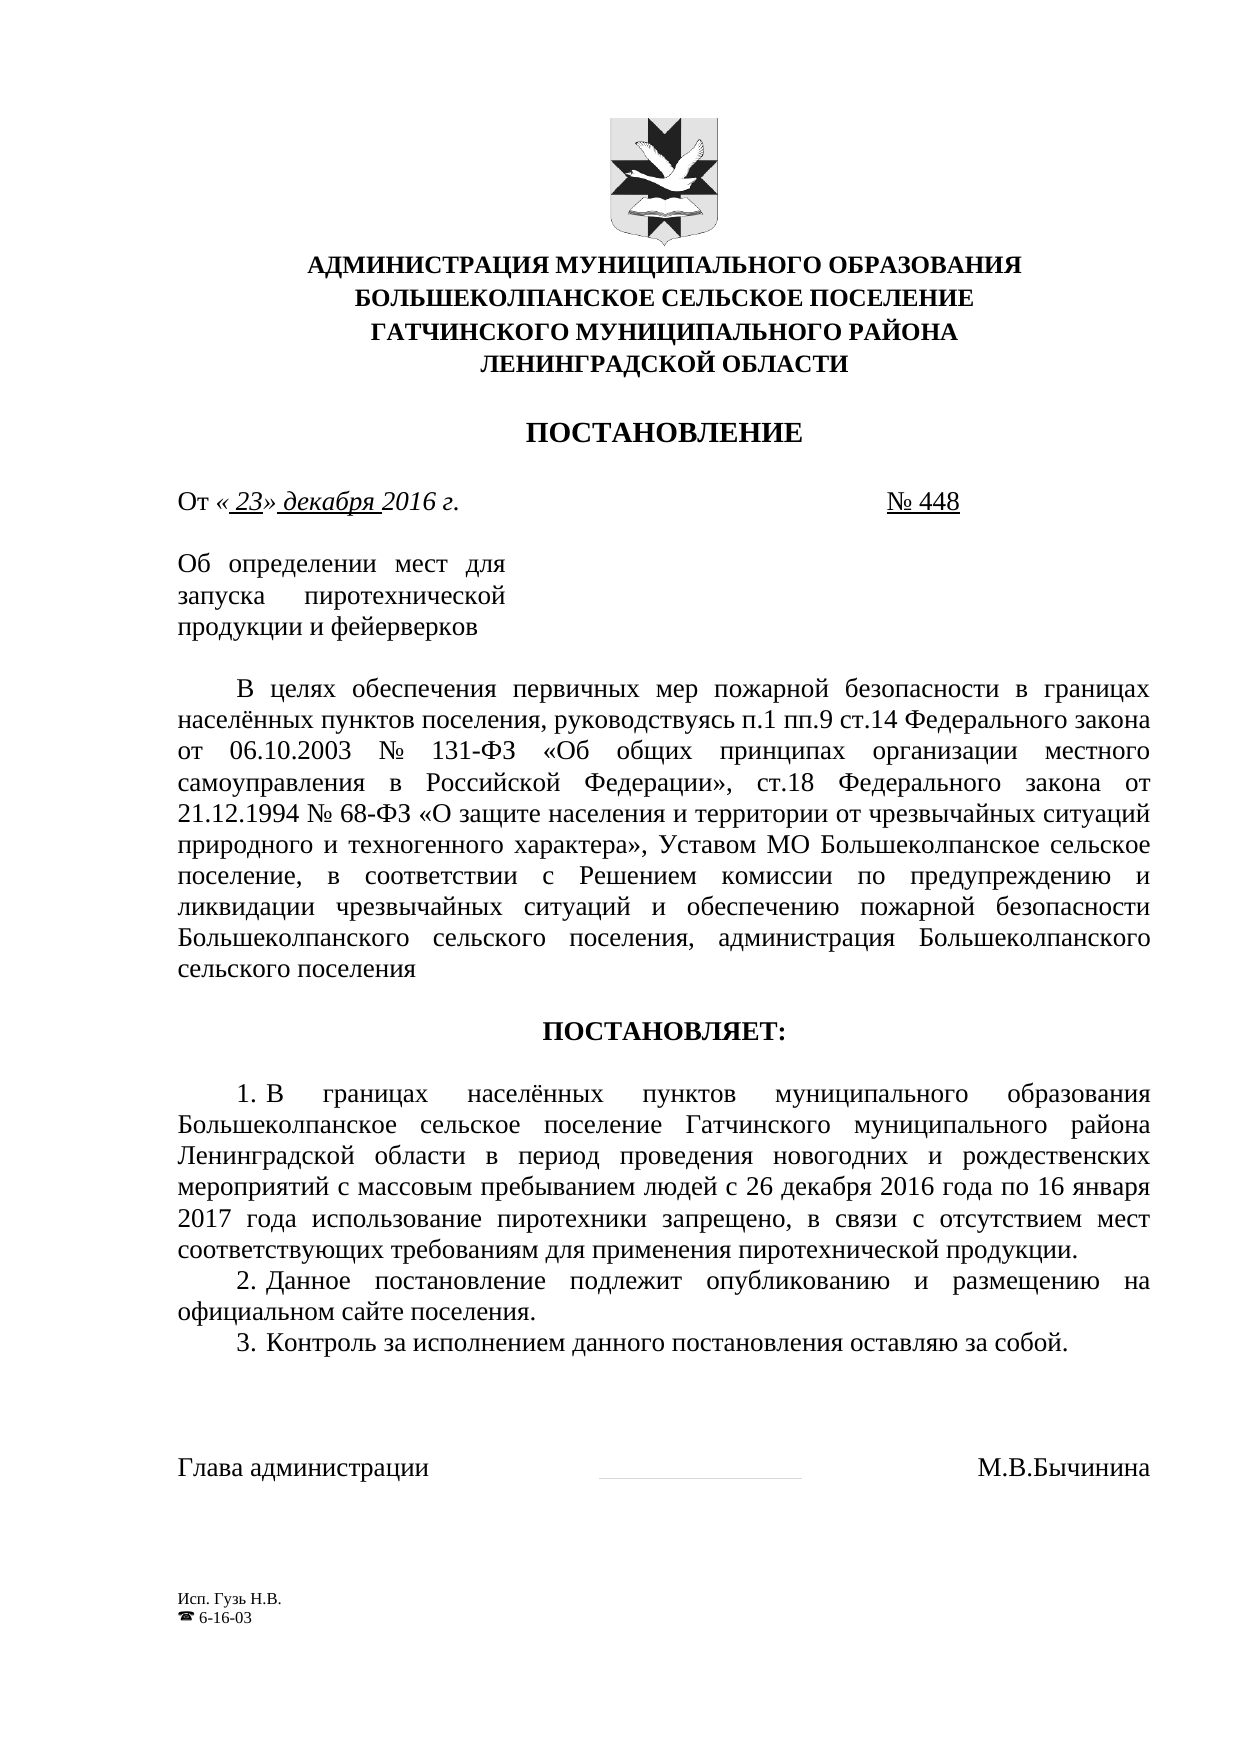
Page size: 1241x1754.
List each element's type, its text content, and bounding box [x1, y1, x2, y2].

list В границах населённых пунктов муниципального образования Большеколпанское сельское поселение Гатчинского муниципального района Ленинградской области в период проведения новогодних и рождественских мероприятий с массовым пребыванием людей с 26 декабря 2016 года по 16 января 2017 года использование пиротехники запрещено, в связи с отсутствием мест соответствующих требованиям для применения пиротехнической продукции. [177, 1077, 1152, 1264]
text 6-16-03 [177, 1608, 1152, 1628]
text Глава администрации М.В.Бычинина [177, 1451, 1152, 1482]
text ЛЕНИНГРАДСКОЙ ОБЛАСТИ [177, 349, 1152, 378]
text ГАТЧИНСКОГО МУНИЦИПАЛЬНОГО РАЙОНА [177, 317, 1152, 345]
text БОЛЬШЕКОЛПАНСКОЕ СЕЛЬСКОЕ ПОСЕЛЕНИЕ [177, 283, 1152, 312]
table_header Об определении мест для запуска пиротехнической продукции и фейерверков [166, 548, 517, 641]
list Данное постановление подлежит опубликованию и размещению на официальном сайте поселения. [177, 1264, 1152, 1326]
text АДМИНИСТРАЦИЯ МУНИЦИПАЛЬНОГО ОБРАЗОВАНИЯ [177, 251, 1152, 279]
list Контроль за исполнением данного постановления оставляю за собой. [177, 1326, 1152, 1357]
text ПОСТАНОВЛЕНИЕ [177, 416, 1152, 449]
text Исп. Гузь Н.В. [177, 1589, 1152, 1608]
text В целях обеспечения первичных мер пожарной безопасности в границах населённых пунктов поселения, руководствуясь п.1 пп.9 ст.14 Федерального закона от 06.10.2003 № 131-ФЗ «Об общих принципах организации местного самоуправления в Российской Федерации», ст.18 Федерального закона от 21.12.1994 № 68-ФЗ «О защите населения и территории от чрезвычайных ситуаций природного и техногенного характера», Уставом МО Большеколпанское сельское поселение, в соответствии с Решением комиссии по предупреждению и ликвидации чрезвычайных ситуаций и обеспечению пожарной безопасности Большеколпанского сельского поселения, администрация Большеколпанского сельского поселения [177, 672, 1152, 984]
text ПОСТАНОВЛЯЕТ: [177, 1015, 1152, 1046]
text От « 23» декабря 2016 г. № 448 [177, 485, 1152, 516]
